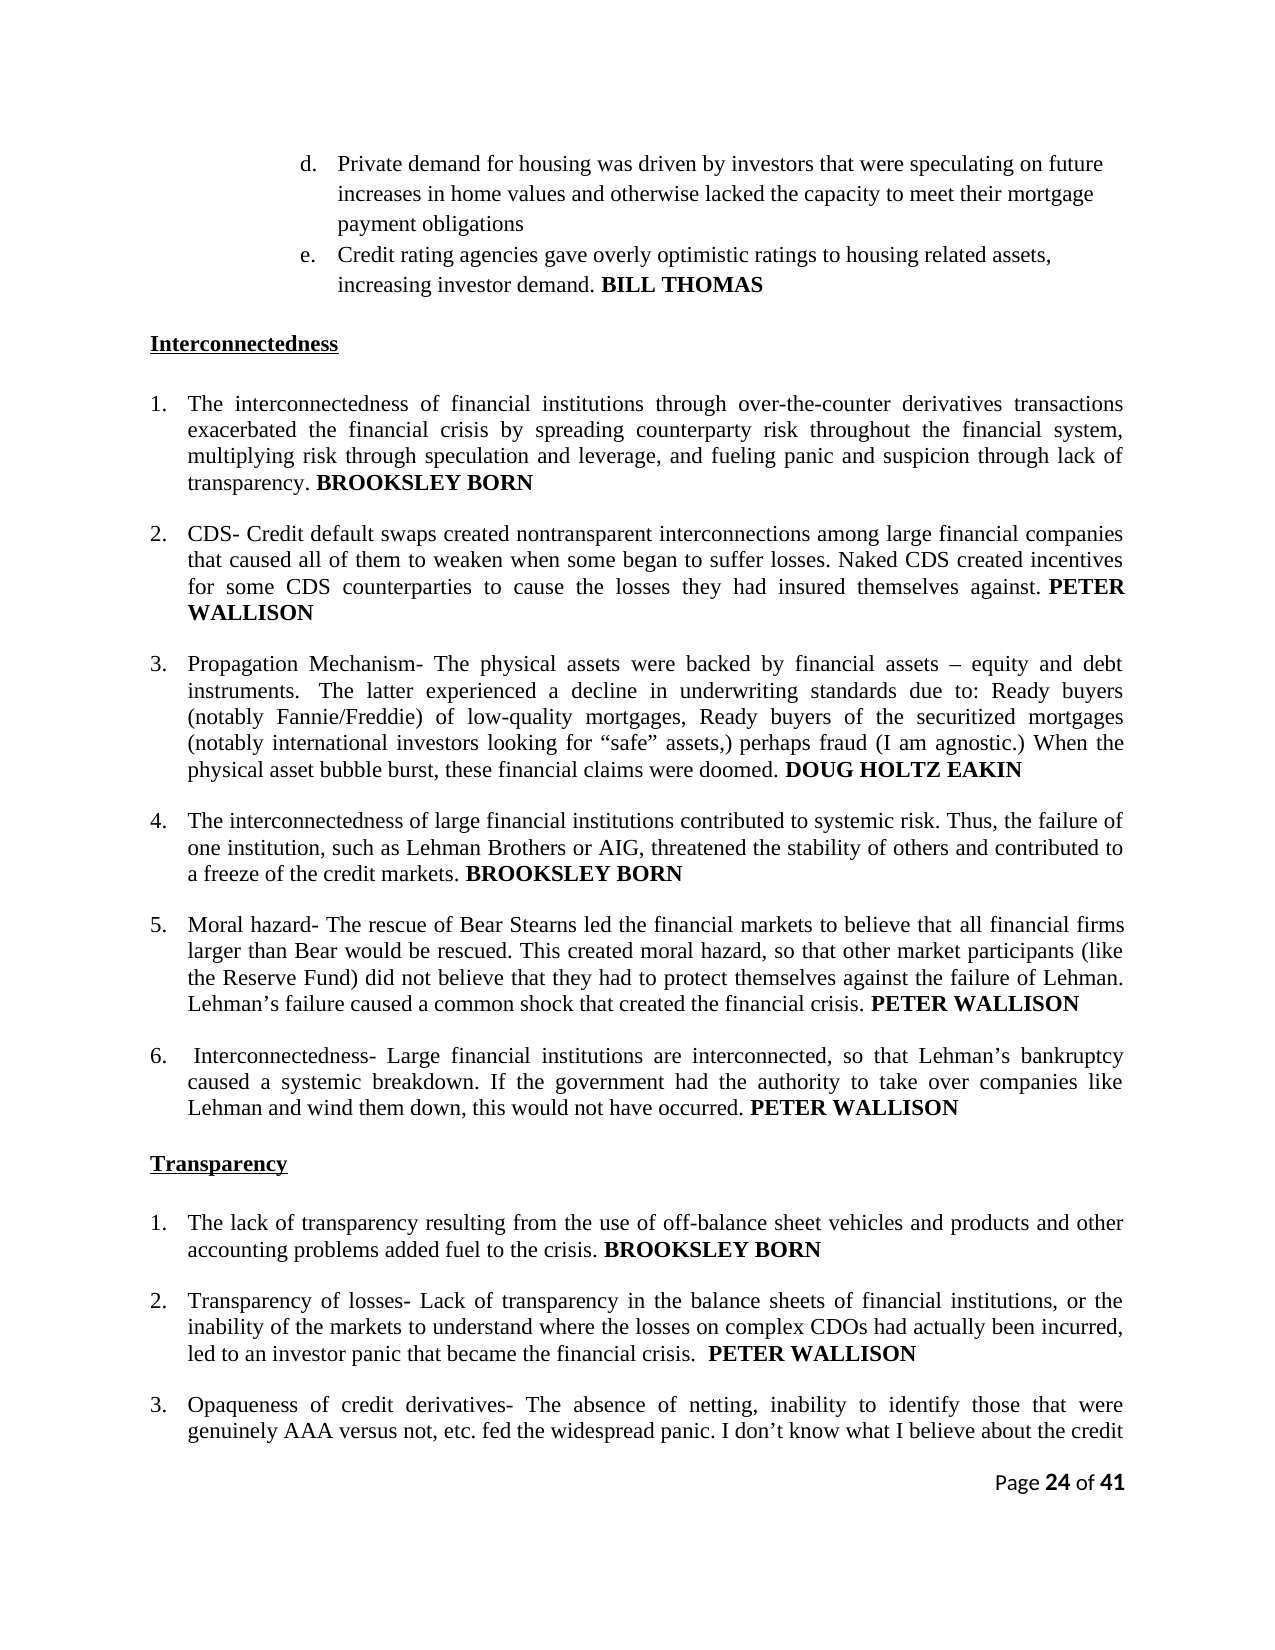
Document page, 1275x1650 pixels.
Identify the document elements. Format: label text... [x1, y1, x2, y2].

text Transparency [150, 1150, 1125, 1176]
list Moral hazard- The rescue of Bear Stearns led the financial markets to believe that all financial firms larger than Bear would be rescued. This created moral hazard, so that other market participants (like the Reserve Fund) did not believe that they had to protect themselves against the failure of Lehman. Lehman’s failure caused a common shock that created the financial crisis. PETER WALLISON [150, 911, 1125, 1017]
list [150, 1391, 1125, 1444]
list The interconnectedness of financial institutions through over-the-counter derivatives transactions exacerbated the financial crisis by spreading counterparty risk throughout the financial system, multiplying risk through speculation and leverage, and fueling panic and suspicion through lack of transparency. BROOKSLEY BORN [150, 389, 1125, 495]
list Private demand for housing was driven by investors that were speculating on future increases in home values and otherwise lacked the capacity to meet their mortgage payment obligations [300, 150, 1125, 237]
list Propagation Mechanism- The physical assets were backed by financial assets – equity and debt instruments. The latter experienced a decline in underwriting standards due to: Ready buyers (notably Fannie/Freddie) of low-quality mortgages, Ready buyers of the securitized mortgages (notably international investors looking for “safe” assets,) perhaps fraud (I am agnostic.) When the physical asset bubble burst, these financial claims were doomed. DOUG HOLTZ EAKIN [150, 650, 1125, 782]
list CDS- Credit default swaps created nontransparent interconnections among large financial companies that caused all of them to weaken when some began to suffer losses. Naked CDS created incentives for some CDS counterparties to cause the losses they had insured themselves against. PETER WALLISON [150, 520, 1125, 625]
list The interconnectedness of large financial institutions contributed to systemic risk. Thus, the failure of one institution, such as Lehman Brothers or AIG, threatened the stability of others and contributed to a freeze of the credit markets. BROOKSLEY BORN [150, 807, 1125, 886]
list Interconnectedness- Large financial institutions are interconnected, so that Lehman’s bankruptcy caused a systemic breakdown. If the government had the authority to take over companies like Lehman and wind them down, this would not have occurred. PETER WALLISON [150, 1042, 1125, 1121]
list Credit rating agencies gave overly optimistic ratings to housing related assets, increasing investor demand. BILL THOMAS [300, 241, 1125, 297]
list The lack of transparency resulting from the use of off-balance sheet vehicles and products and other accounting problems added fuel to the crisis. BROOKSLEY BORN [150, 1209, 1125, 1262]
list Transparency of losses- Lack of transparency in the balance sheets of financial institutions, or the inability of the markets to understand where the losses on complex CDOs had actually been incurred, led to an investor panic that became the financial crisis. PETER WALLISON [150, 1287, 1125, 1366]
text Interconnectedness [150, 330, 1125, 357]
